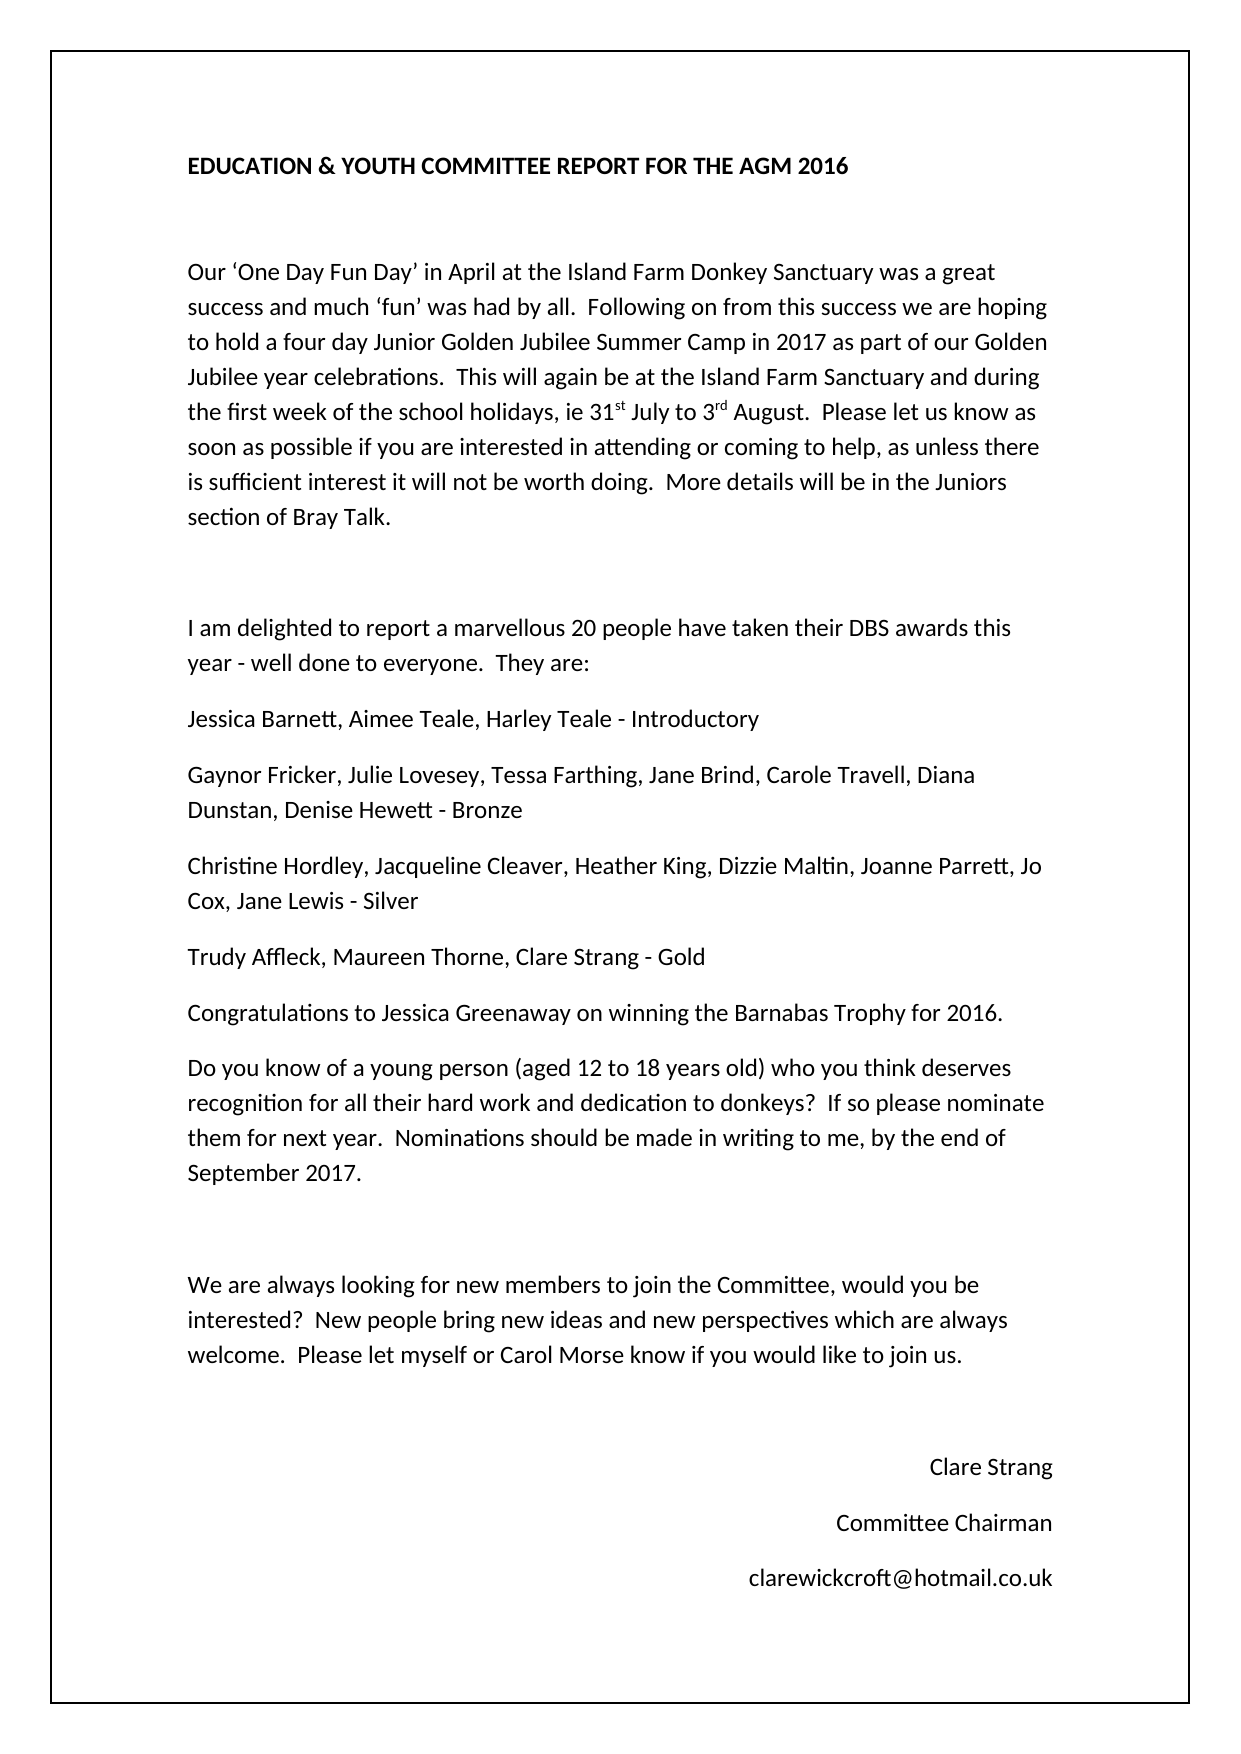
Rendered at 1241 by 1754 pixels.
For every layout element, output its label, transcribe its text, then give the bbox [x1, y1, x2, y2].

text We are always looking for new members to join the Committee, would you be interested? New people bring new ideas and new perspectives which are always welcome. Please let myself or Carol Morse know if you would like to join us. [187, 1269, 1053, 1370]
text Committee Chairman [187, 1507, 1053, 1537]
text clarewickcroft@hotmail.co.uk [187, 1562, 1053, 1593]
text Our ‘One Day Fun Day’ in April at the Island Farm Donkey Sanctuary was a great success and much ‘fun’ was had by all. Following on from this success we are hoping to hold a four day Junior Golden Jubilee Summer Camp in 2017 as part of our Golden Jubilee year celebrations. This will again be at the Island Farm Sanctuary and during the first week of the school holidays, ie 31st July to 3rd August. Please let us know as soon as possible if you are interested in attending or coming to help, as unless there is sufficient interest it will not be worth doing. More details will be in the Juniors section of Bray Talk. [187, 256, 1053, 531]
text Do you know of a young person (aged 12 to 18 years old) who you think deserves recognition for all their hard work and dedication to donkeys? If so please nominate them for next year. Nominations should be made in writing to me, by the end of September 2017. [187, 1052, 1053, 1188]
text Christine Hordley, Jacqueline Cleaver, Heather King, Dizzie Maltin, Joanne Parrett, Jo Cox, Jane Lewis - Silver [187, 850, 1053, 916]
text Trudy Affleck, Maureen Thorne, Clare Strang - Gold [187, 941, 1053, 971]
text EDUCATION & YOUTH COMMITTEE REPORT FOR THE AGM 2016 [187, 150, 1053, 181]
text I am delighted to report a marvellous 20 people have taken their DBS awards this year - well done to everyone. They are: [187, 612, 1053, 678]
text Clare Strang [187, 1451, 1053, 1481]
text Congratulations to Jessica Greenaway on winning the Barnabas Trophy for 2016. [187, 997, 1053, 1027]
text Gaynor Fricker, Julie Lovesey, Tessa Farthing, Jane Brind, Carole Travell, Diana Dunstan, Denise Hewett - Bronze [187, 759, 1053, 825]
text Jessica Barnett, Aimee Teale, Harley Teale - Introductory [187, 703, 1053, 734]
